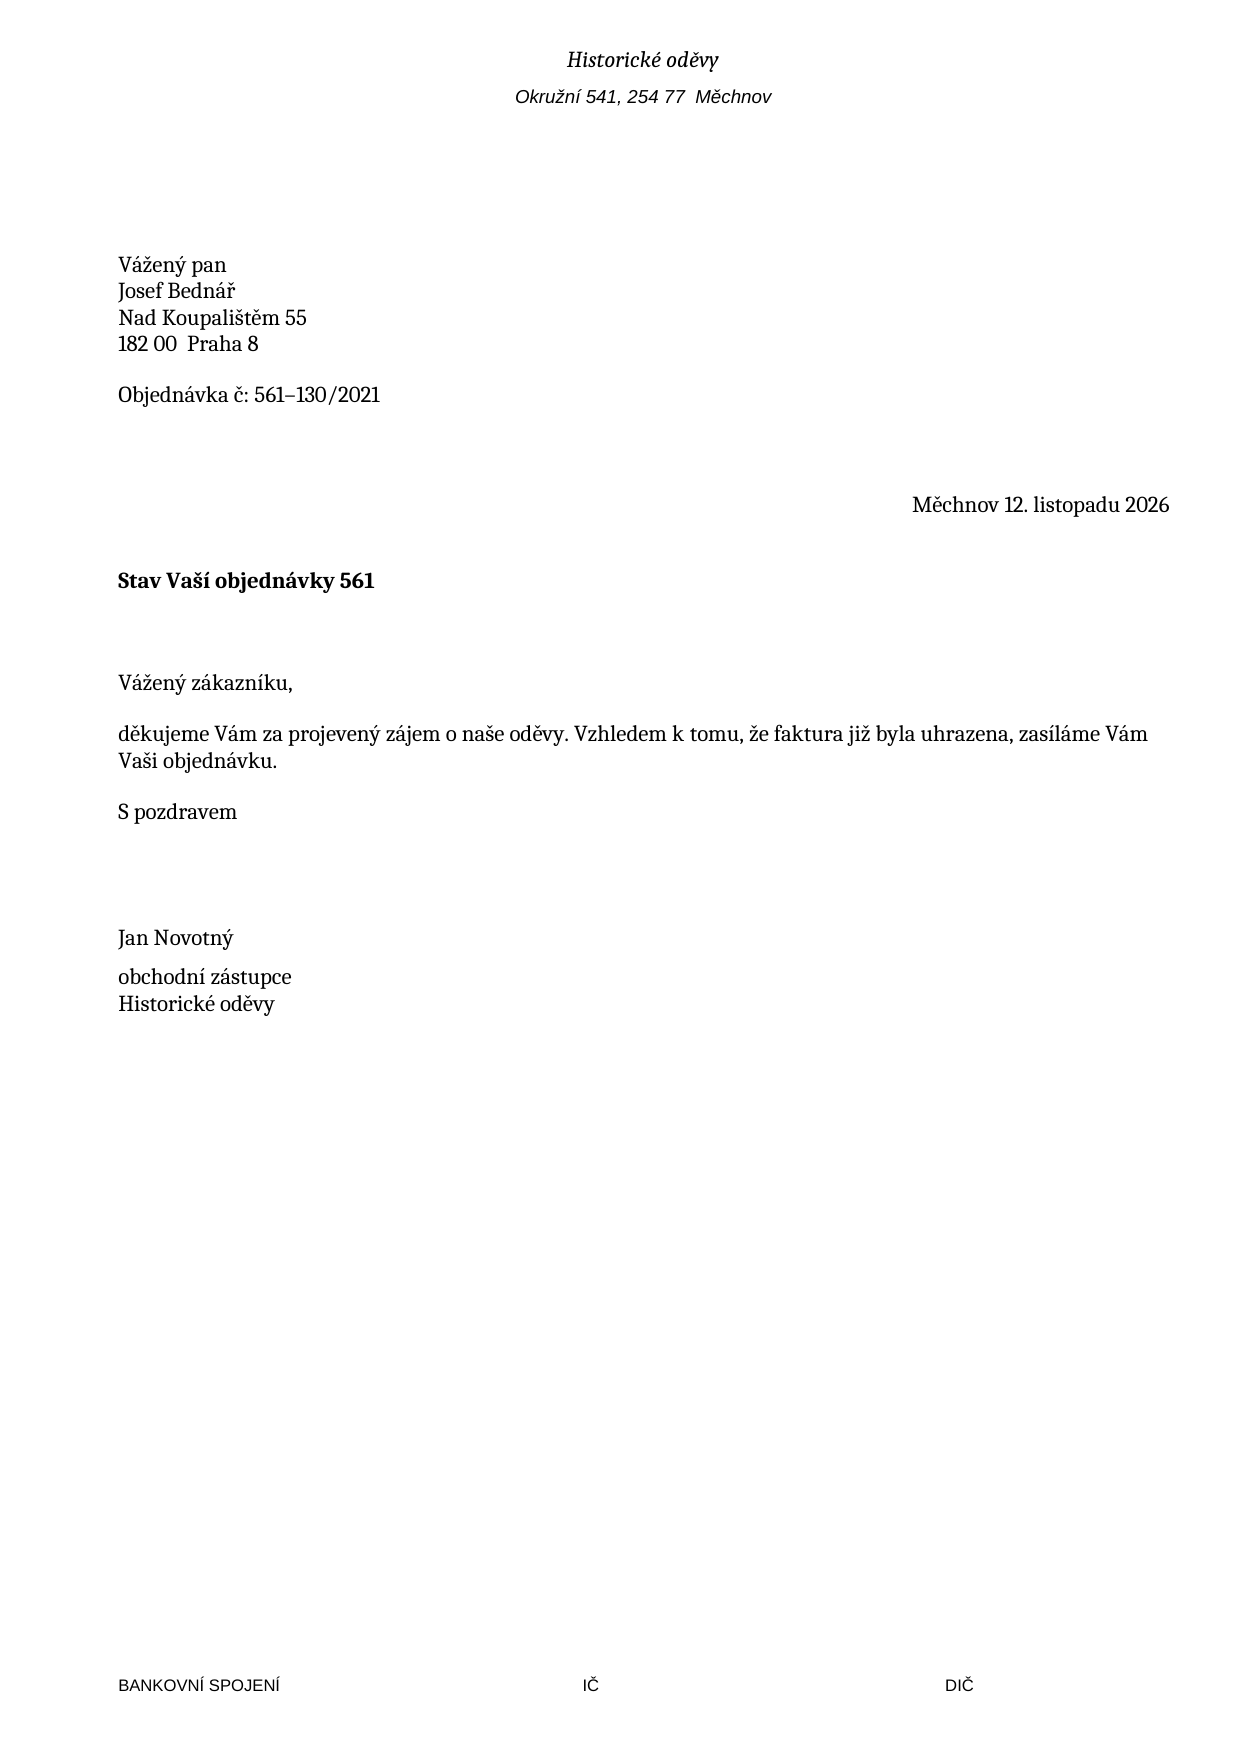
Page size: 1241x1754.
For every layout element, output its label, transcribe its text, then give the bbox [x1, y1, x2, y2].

text Objednávka č: 561–130/2021 [118, 382, 1169, 409]
text 182 00 Praha 8 [118, 331, 1169, 357]
text Josef Bednář [118, 278, 1169, 304]
text Vážený pan [118, 252, 1169, 278]
text Nad Koupalištěm 55 [118, 304, 1169, 331]
text děkujeme Vám za projevený zájem o naše oděvy. Vzhledem k tomu, že faktura již byla uhrazena, zasíláme Vám Vaši objednávku. [118, 721, 1169, 774]
text Historické oděvy [118, 990, 1169, 1017]
text Jan Novotný [118, 925, 1169, 951]
text S pozdravem [118, 799, 1169, 825]
text obchodní zástupce [118, 964, 1169, 990]
subtitle Měchnov 30. června 2021 [118, 492, 1169, 518]
subtitle Stav Vaší objednávky 561 [118, 568, 1169, 595]
text Vážený zákazníku, [118, 670, 1169, 696]
